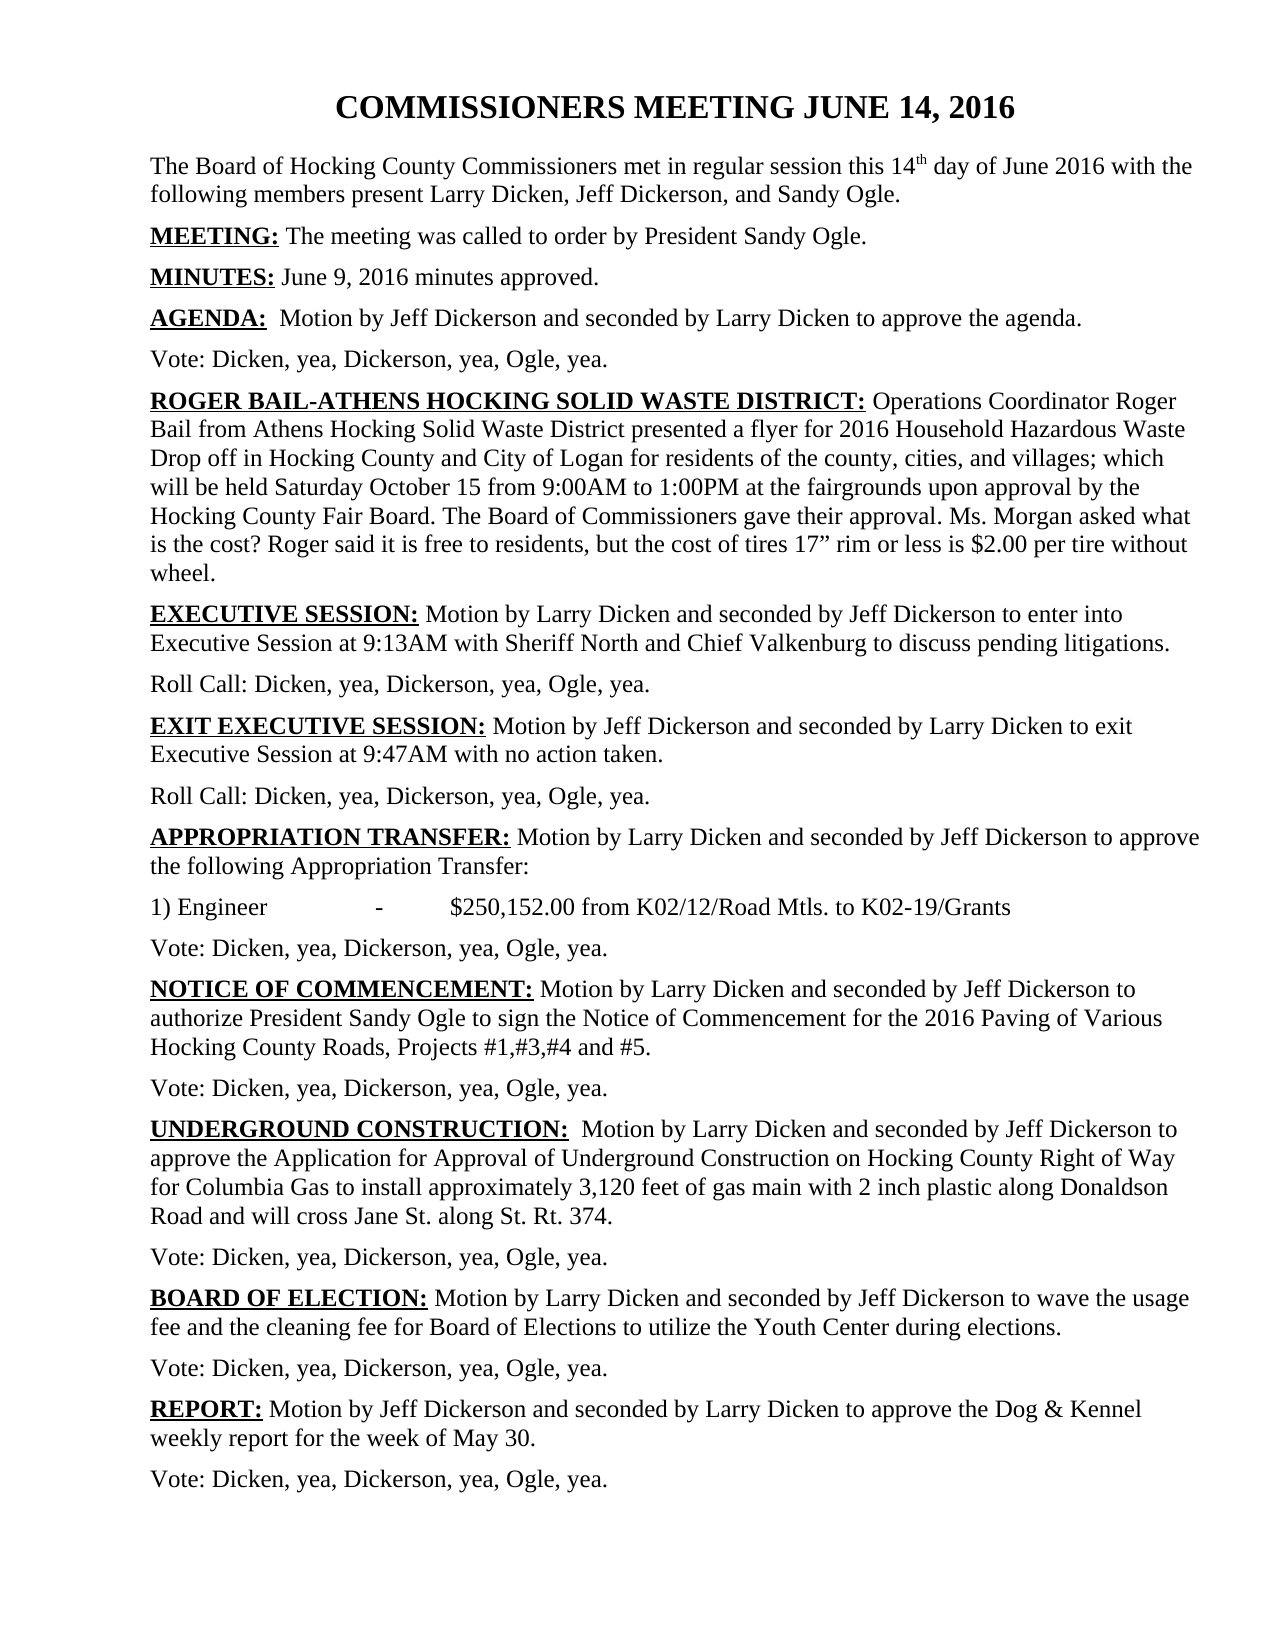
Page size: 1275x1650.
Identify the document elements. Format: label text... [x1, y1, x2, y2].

text Vote: Dicken, yea, Dickerson, yea, Ogle, yea. [150, 1242, 1200, 1271]
text The Board of Hocking County Commissioners met in regular session this 14th day of June 2016 with the following members present Larry Dicken, Jeff Dickerson, and Sandy Ogle. [150, 151, 1200, 208]
text EXECUTIVE SESSION: Motion by Larry Dicken and seconded by Jeff Dickerson to enter into Executive Session at 9:13AM with Sheriff North and Chief Valkenburg to discuss pending litigations. [150, 599, 1200, 657]
text MINUTES: June 9, 2016 minutes approved. [150, 262, 1200, 291]
text Vote: Dicken, yea, Dickerson, yea, Ogle, yea. [150, 1353, 1200, 1382]
text AGENDA: Motion by Jeff Dickerson and seconded by Larry Dicken to approve the agenda. [150, 303, 1200, 332]
text MEETING: The meeting was called to order by President Sandy Ogle. [150, 221, 1200, 249]
text REPORT: Motion by Jeff Dickerson and seconded by Larry Dicken to approve the Dog & Kennel weekly report for the week of May 30. [150, 1394, 1200, 1452]
text Roll Call: Dicken, yea, Dickerson, yea, Ogle, yea. [150, 781, 1200, 809]
text APPROPRIATION TRANSFER: Motion by Larry Dicken and seconded by Jeff Dickerson to approve the following Appropriation Transfer: [150, 822, 1200, 879]
text UNDERGROUND CONSTRUCTION: Motion by Larry Dicken and seconded by Jeff Dickerson to approve the Application for Approval of Underground Construction on Hocking County Right of Way for Columbia Gas to install approximately 3,120 feet of gas main with 2 inch plastic along Donaldson Road and will cross Jane St. along St. Rt. 374. [150, 1114, 1200, 1229]
text ROGER BAIL-ATHENS HOCKING SOLID WASTE DISTRICT: Operations Coordinator Roger Bail from Athens Hocking Solid Waste District presented a flyer for 2016 Household Hazardous Waste Drop off in Hocking County and City of Logan for residents of the county, cities, and villages; which will be held Saturday October 15 from 9:00AM to 1:00PM at the fairgrounds upon approval by the Hocking County Fair Board. The Board of Commissioners gave their approval. Ms. Morgan asked what is the cost? Roger said it is free to residents, but the cost of tires 17” rim or less is $2.00 per tire without wheel. [150, 386, 1200, 587]
text EXIT EXECUTIVE SESSION: Motion by Jeff Dickerson and seconded by Larry Dicken to exit Executive Session at 9:47AM with no action taken. [150, 711, 1200, 768]
text 1) Engineer - $250,152.00 from K02/12/Road Mtls. to K02-19/Grants [150, 892, 1200, 921]
text BOARD OF ELECTION: Motion by Larry Dicken and seconded by Jeff Dickerson to wave the usage fee and the cleaning fee for Board of Elections to utilize the Youth Center during elections. [150, 1283, 1200, 1341]
text Roll Call: Dicken, yea, Dickerson, yea, Ogle, yea. [150, 669, 1200, 698]
text NOTICE OF COMMENCEMENT: Motion by Larry Dicken and seconded by Jeff Dickerson to authorize President Sandy Ogle to sign the Notice of Commencement for the 2016 Paving of Various Hocking County Roads, Projects #1,#3,#4 and #5. [150, 974, 1200, 1061]
text Vote: Dicken, yea, Dickerson, yea, Ogle, yea. [150, 1464, 1200, 1493]
text Vote: Dicken, yea, Dickerson, yea, Ogle, yea. [150, 933, 1200, 962]
text Vote: Dicken, yea, Dickerson, yea, Ogle, yea. [150, 344, 1200, 373]
text Vote: Dicken, yea, Dickerson, yea, Ogle, yea. [150, 1073, 1200, 1102]
